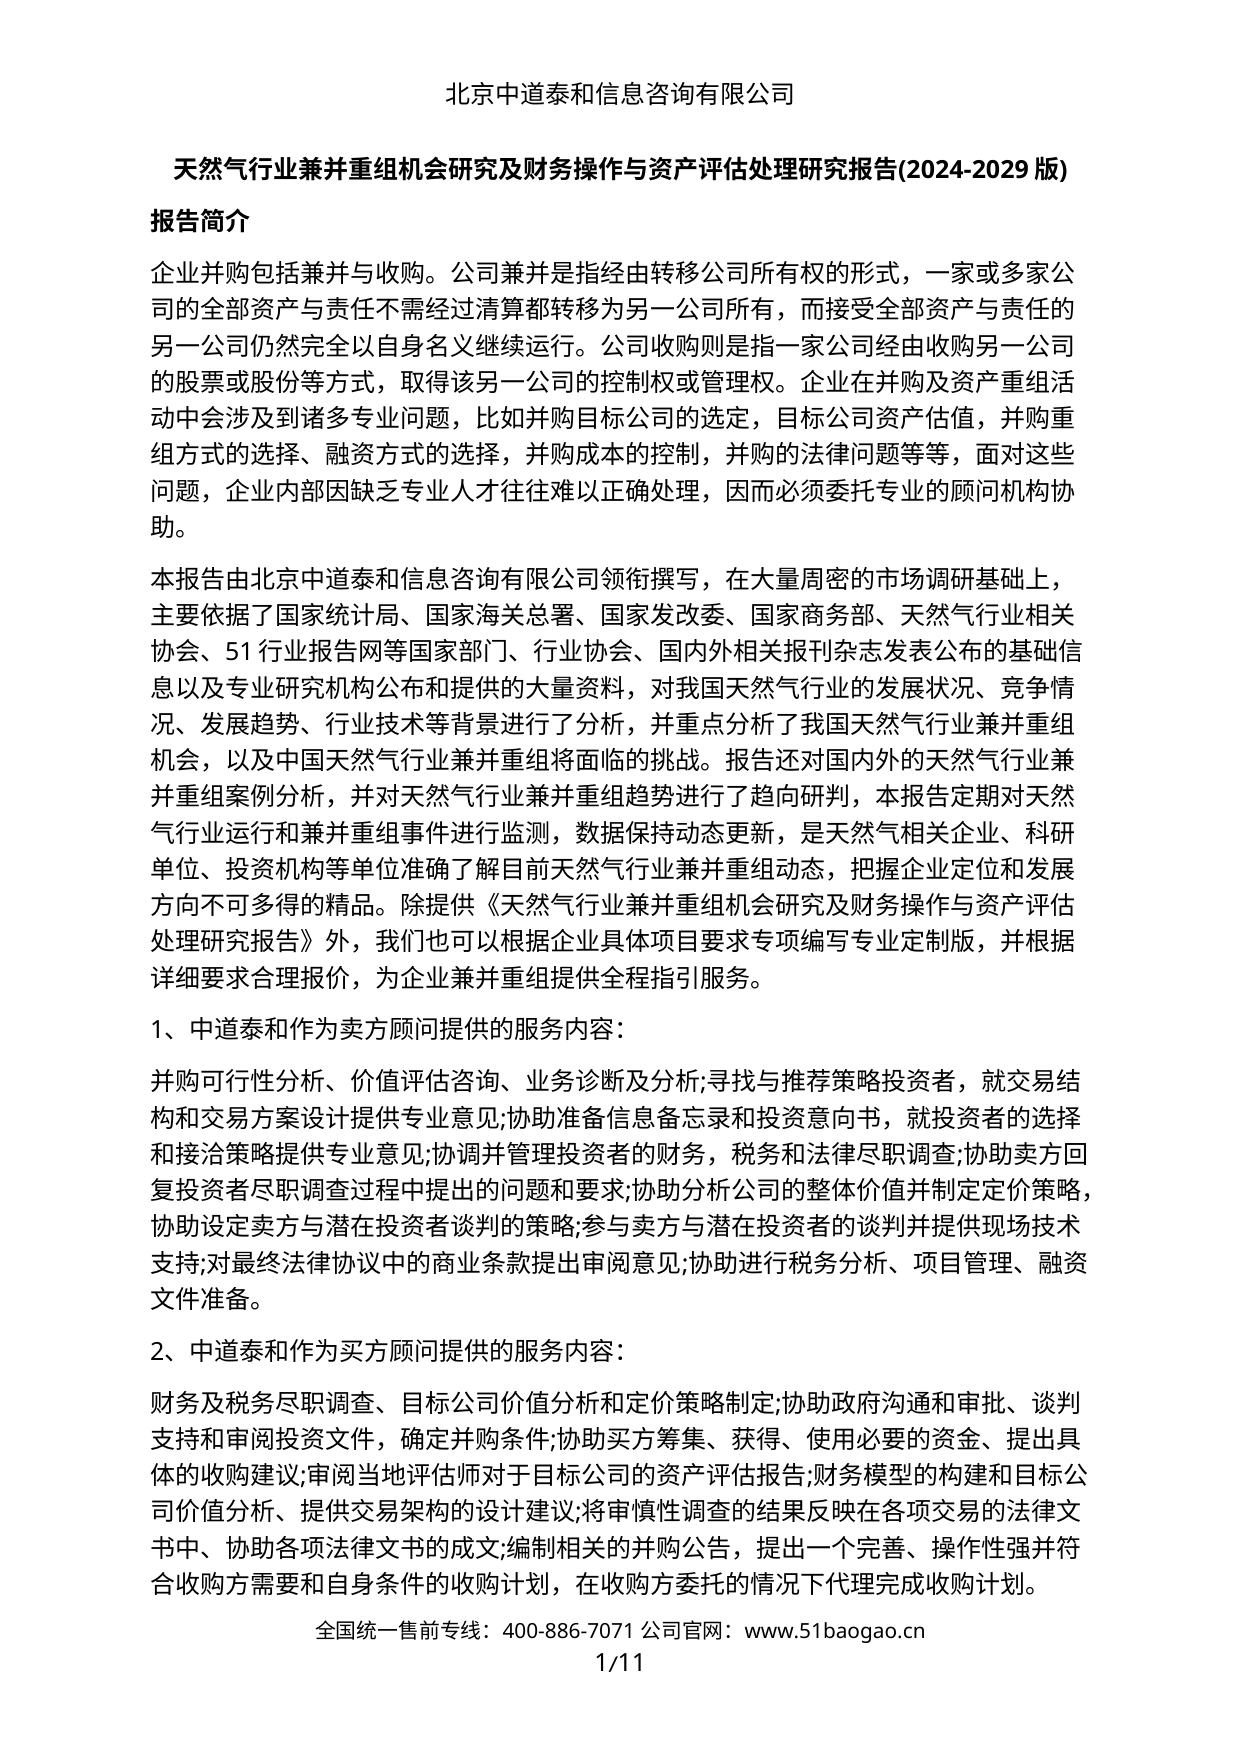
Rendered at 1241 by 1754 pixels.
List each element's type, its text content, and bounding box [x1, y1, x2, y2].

text 1、中道泰和作为卖方顾问提供的服务内容： [150, 1010, 1090, 1046]
text 财务及税务尽职调查、目标公司价值分析和定价策略制定;协助政府沟通和审批、谈判支持和审阅投资文件，确定并购条件;协助买方筹集、获得、使用必要的资金、提出具体的收购建议;审阅当地评估师对于目标公司的资产评估报告;财务模型的构建和目标公司价值分析、提供交易架构的设计建议;将审慎性调查的结果反映在各项交易的法律文书中、协助各项法律文书的成文;编制相关的并购公告，提出一个完善、操作性强并符合收购方需要和自身条件的收购计划，在收购方委托的情况下代理完成收购计划。 [150, 1383, 1090, 1601]
text 并购可行性分析、价值评估咨询、业务诊断及分析;寻找与推荐策略投资者，就交易结构和交易方案设计提供专业意见;协助准备信息备忘录和投资意向书，就投资者的选择和接洽策略提供专业意见;协调并管理投资者的财务，税务和法律尽职调查;协助卖方回复投资者尽职调查过程中提出的问题和要求;协助分析公司的整体价值并制定定价策略，协助设定卖方与潜在投资者谈判的策略;参与卖方与潜在投资者的谈判并提供现场技术支持;对最终法律协议中的商业条款提出审阅意见;协助进行税务分析、项目管理、融资文件准备。 [150, 1062, 1090, 1316]
text 报告简介 [150, 202, 1090, 238]
text 企业并购包括兼并与收购。公司兼并是指经由转移公司所有权的形式，一家或多家公司的全部资产与责任不需经过清算都转移为另一公司所有，而接受全部资产与责任的另一公司仍然完全以自身名义继续运行。公司收购则是指一家公司经由收购另一公司的股票或股份等方式，取得该另一公司的控制权或管理权。企业在并购及资产重组活动中会涉及到诸多专业问题，比如并购目标公司的选定，目标公司资产估值，并购重组方式的选择、融资方式的选择，并购成本的控制，并购的法律问题等等，面对这些问题，企业内部因缺乏专业人才往往难以正确处理，因而必须委托专业的顾问机构协助。 [150, 254, 1090, 544]
text 本报告由北京中道泰和信息咨询有限公司领衔撰写，在大量周密的市场调研基础上，主要依据了国家统计局、国家海关总署、国家发改委、国家商务部、天然气行业相关协会、51行业报告网等国家部门、行业协会、国内外相关报刊杂志发表公布的基础信息以及专业研究机构公布和提供的大量资料，对我国天然气行业的发展状况、竞争情况、发展趋势、行业技术等背景进行了分析，并重点分析了我国天然气行业兼并重组机会，以及中国天然气行业兼并重组将面临的挑战。报告还对国内外的天然气行业兼并重组案例分析，并对天然气行业兼并重组趋势进行了趋向研判，本报告定期对天然气行业运行和兼并重组事件进行监测，数据保持动态更新，是天然气相关企业、科研单位、投资机构等单位准确了解目前天然气行业兼并重组动态，把握企业定位和发展方向不可多得的精品。除提供《天然气行业兼并重组机会研究及财务操作与资产评估处理研究报告》外，我们也可以根据企业具体项目要求专项编写专业定制版，并根据详细要求合理报价，为企业兼并重组提供全程指引服务。 [150, 559, 1090, 994]
text 天然气行业兼并重组机会研究及财务操作与资产评估处理研究报告(2024-2029版) [150, 150, 1090, 186]
text 2、中道泰和作为买方顾问提供的服务内容： [150, 1331, 1090, 1367]
